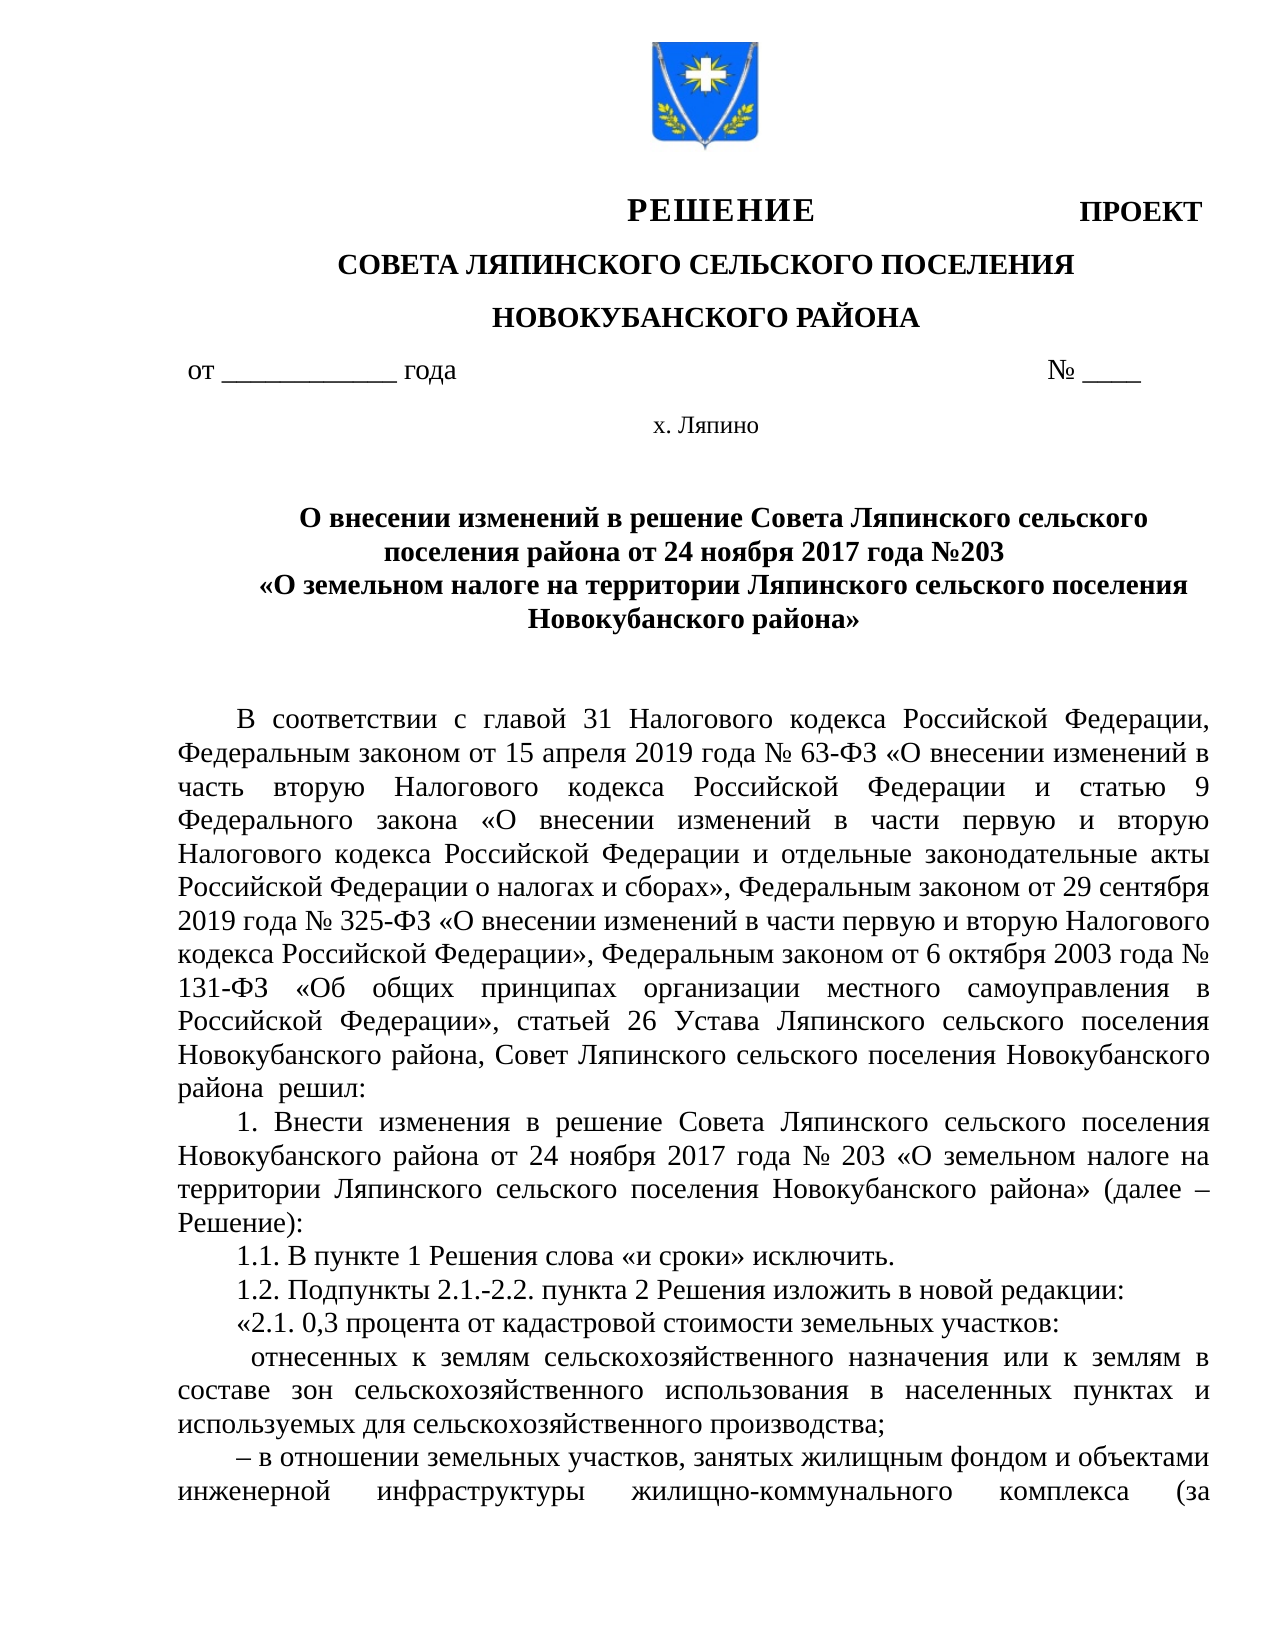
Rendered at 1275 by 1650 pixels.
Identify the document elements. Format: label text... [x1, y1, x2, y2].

text О внесении изменений в решение Совета Ляпинского сельского поселения района от 24 ноября 2017 года №203 [177, 500, 1211, 567]
table_cell х. Ляпино [176, 386, 1236, 439]
text «О земельном налоге на территории Ляпинского сельского поселения Новокубанского района» [177, 567, 1211, 634]
table_cell СОВЕТА ЛЯПИНСКОГО СЕЛЬСКОГО ПОСЕЛЕНИЯ [176, 228, 1236, 281]
table_header РЕШЕНИЕ ПРОЕКТ [176, 42, 1236, 228]
text «2.1. 0,3 процента от кадастровой стоимости земельных участков: [177, 1305, 1211, 1339]
text 1.2. Подпункты 2.1.-2.2. пункта 2 Решения изложить в новой редакции: [177, 1272, 1211, 1305]
table_cell НОВОКУБАНСКОГО РАЙОНА [176, 281, 1236, 334]
text отнесенных к землям сельскохозяйственного назначения или к землям в составе зон сельскохозяйственного использования в населенных пунктах и используемых для сельскохозяйственного производства; [177, 1339, 1211, 1439]
table_cell от ____________ года № ____ [176, 334, 1248, 386]
text 1. Внести изменения в решение Совета Ляпинского сельского поселения Новокубанского района от 24 ноября 2017 года № 203 «О земельном налоге на территории Ляпинского сельского поселения Новокубанского района» (далее – Решение): [177, 1104, 1211, 1238]
text 1.1. В пункте 1 Решения слова «и сроки» исключить. [177, 1238, 1211, 1272]
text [177, 1439, 1211, 1507]
text В соответствии с главой 31 Налогового кодекса Российской Федерации, Федеральным законом от 15 апреля 2019 года № 63-ФЗ «О внесении изменений в часть вторую Налогового кодекса Российской Федерации и статью 9 Федерального закона «О внесении изменений в части первую и вторую Налогового кодекса Российской Федерации и отдельные законодательные акты Российской Федерации о налогах и сборах», Федеральным законом от 29 сентября 2019 года № 325-ФЗ «О внесении изменений в части первую и вторую Налогового кодекса Российской Федерации», Федеральным законом от 6 октября 2003 года № 131-ФЗ «Об общих принципах организации местного самоуправления в Российской Федерации», статьей 26 Устава Ляпинского сельского поселения Новокубанского района, Совет Ляпинского сельского поселения Новокубанского района решил: [177, 702, 1211, 1104]
picture [650, 42, 762, 152]
